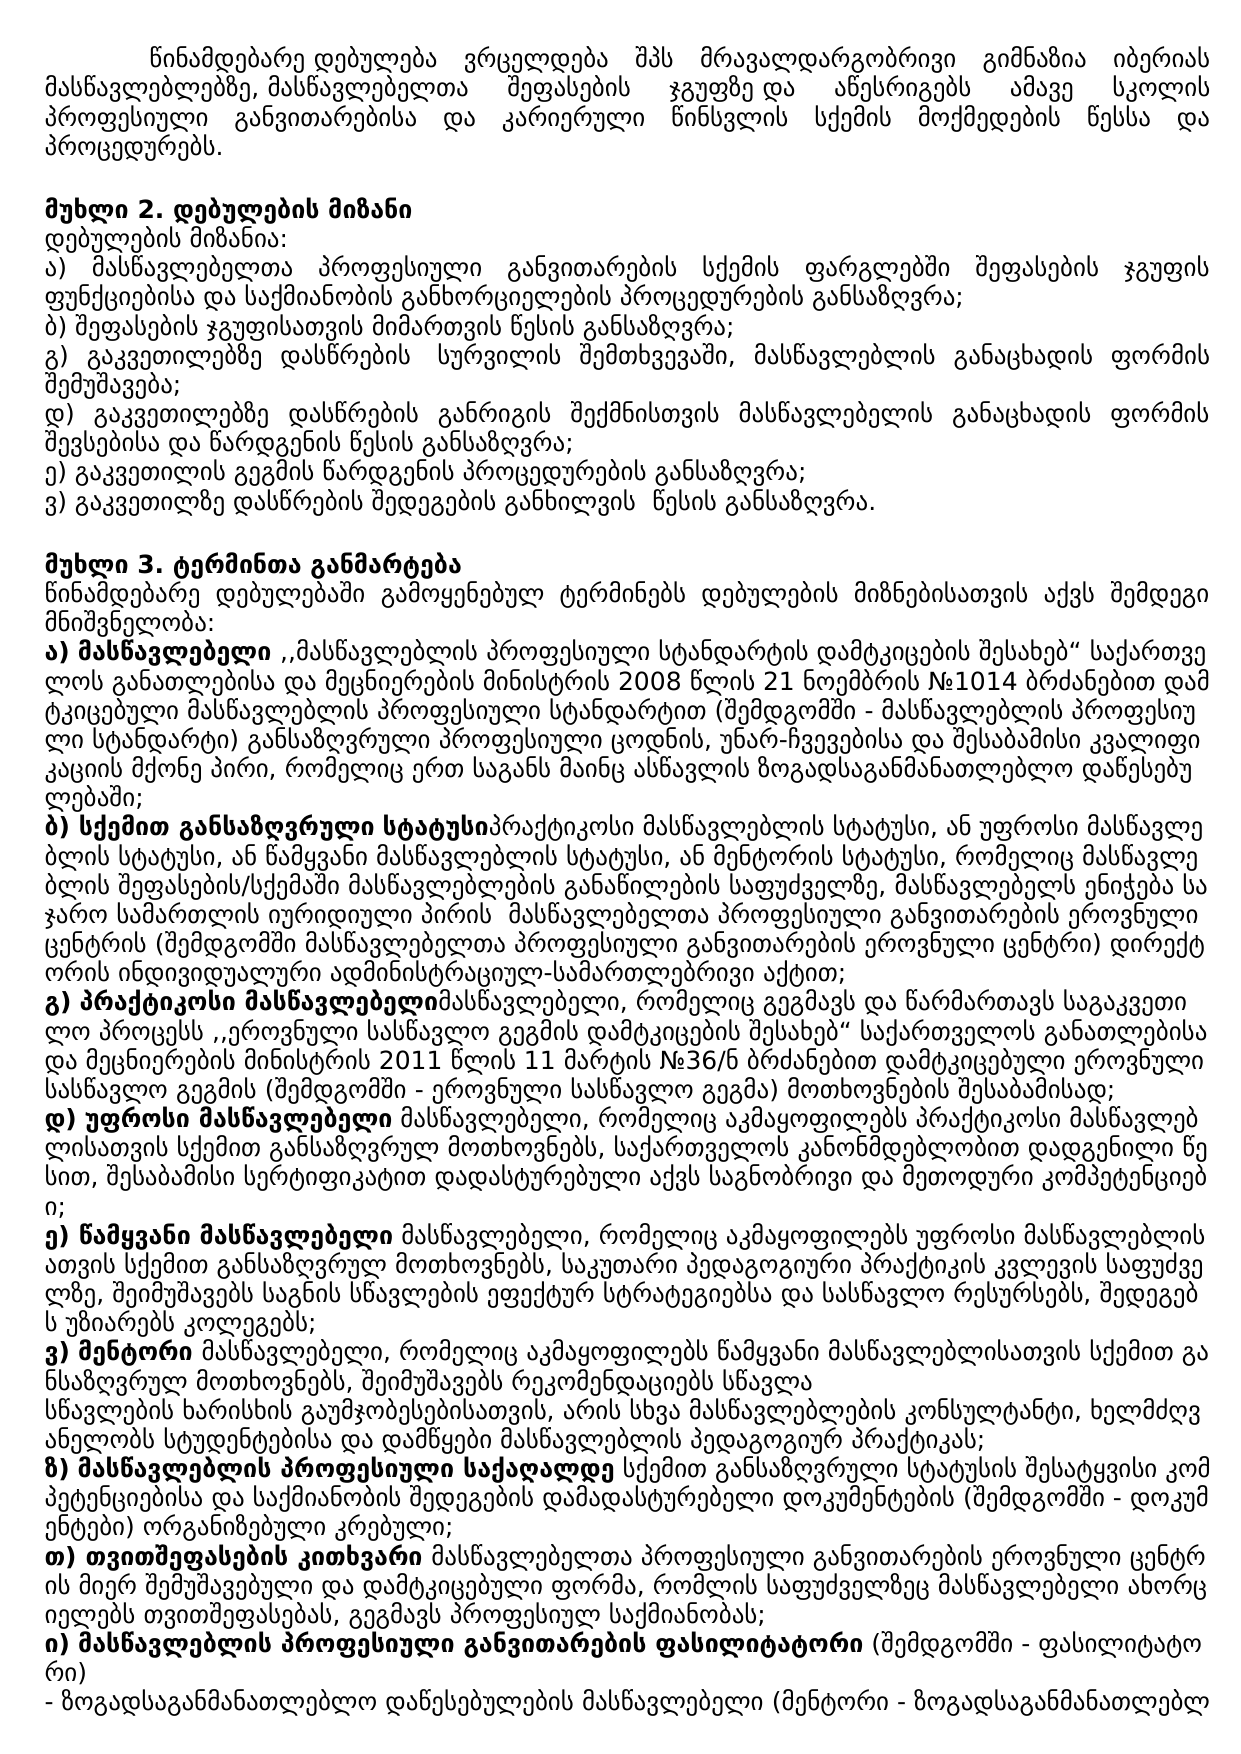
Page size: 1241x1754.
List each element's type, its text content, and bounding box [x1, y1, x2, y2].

text ა) მასწავლებელი ,,მასწავლებლის პროფესიული სტანდარტის დამტკიცების შესახებ“ საქართველოს განათლებისა და მეცნიერების მინისტრის 2008 წლის 21 ნოემბრის №1014 ბრძანებით დამტკიცებული მასწავლებლის პროფესიული სტანდარტით (შემდგომში - მასწავლებლის პროფესიული სტანდარტი) განსაზღვრული პროფესიული ცოდნის, უნარ-ჩვევებისა და შესაბამისი კვალიფიკაციის მქონე პირი, რომელიც ერთ საგანს მაინც ასწავლის ზოგადსაგანმანათლებლო დაწესებულებაში; [44, 637, 1211, 812]
text წინამდებარე დებულება ვრცელდება შპს მრავალდარგობრივი გიმნაზია იბერიას მასწავლებლებზე, მასწავლებელთა შეფასების ჯგუფზე და აწესრიგებს ამავე სკოლის პროფესიული განვითარებისა და კარიერული წინსვლის სქემის მოქმედების წესსა და პროცედურებს. [44, 44, 1211, 161]
text ა) მასწავლებელთა პროფესიული განვითარების სქემის ფარგლებში შეფასების ჯგუფის ფუნქციებისა და საქმიანობის განხორციელების პროცედურების განსაზღვრა; [44, 253, 1211, 312]
text ვ) გაკვეთილზე დასწრების შედეგების განხილვის წესის განსაზღვრა. [44, 487, 1211, 516]
text ე) გაკვეთილის გეგმის წარდგენის პროცედურების განსაზღვრა; [44, 458, 1211, 487]
text დ) გაკვეთილებზე დასწრების განრიგის შექმნისთვის მასწავლებელის განაცხადის ფორმის შევსებისა და წარდგენის წესის განსაზღვრა; [44, 399, 1211, 458]
text ბ) შეფასების ჯგუფისათვის მიმართვის წესის განსაზღვრა; [44, 312, 1211, 341]
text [44, 1629, 1211, 1717]
text დებულების მიზანია: [44, 224, 1211, 253]
text ბ) სქემით განსაზღვრული სტატუსიპრაქტიკოსი მასწავლებლის სტატუსი, ან უფროსი მასწავლებლის სტატუსი, ან წამყვანი მასწავლებლის სტატუსი, ან მენტორის სტატუსი, რომელიც მასწავლებლის შეფასების/სქემაში მასწავლებლების განაწილების საფუძველზე, მასწავლებელს ენიჭება საჯარო სამართლის იურიდიული პირის მასწავლებელთა პროფესიული განვითარების ეროვნული ცენტრის (შემდგომში მასწავლებელთა პროფესიული განვითარების ეროვნული ცენტრი) დირექტორის ინდივიდუალური ადმინისტრაციულ-სამართლებრივი აქტით; [44, 812, 1211, 987]
text მუხლი 3. ტერმინთა განმარტება [44, 550, 1211, 579]
text ე) წამყვანი მასწავლებელი მასწავლებელი, რომელიც აკმაყოფილებს უფროსი მასწავლებლისათვის სქემით განსაზღვრულ მოთხოვნებს, საკუთარი პედაგოგიური პრაქტიკის კვლევის საფუძველზე, შეიმუშავებს საგნის სწავლების ეფექტურ სტრატეგიებსა და სასწავლო რესურსებს, შედეგებს უზიარებს კოლეგებს; [44, 1221, 1211, 1337]
text მუხლი 2. დებულების მიზანი [44, 195, 1211, 224]
text წინამდებარე დებულებაში გამოყენებულ ტერმინებს დებულების მიზნებისათვის აქვს შემდეგი მნიშვნელობა: [44, 579, 1211, 637]
text გ) პრაქტიკოსი მასწავლებელიმასწავლებელი, რომელიც გეგმავს და წარმართავს საგაკვეთილო პროცესს ,,ეროვნული სასწავლო გეგმის დამტკიცების შესახებ“ საქართველოს განათლებისა და მეცნიერების მინისტრის 2011 წლის 11 მარტის №36/ნ ბრძანებით დამტკიცებული ეროვნული სასწავლო გეგმის (შემდგომში - ეროვნული სასწავლო გეგმა) მოთხოვნების შესაბამისად; [44, 987, 1211, 1104]
text ვ) მენტორი მასწავლებელი, რომელიც აკმაყოფილებს წამყვანი მასწავლებლისათვის სქემით განსაზღვრულ მოთხოვნებს, შეიმუშავებს რეკომენდაციებს სწავლა სწავლების ხარისხის გაუმჯობესებისათვის, არის სხვა მასწავლებლების კონსულტანტი, ხელმძღვანელობს სტუდენტებისა და დამწყები მასწავლებლის პედაგოგიურ პრაქტიკას; [44, 1337, 1211, 1454]
text დ) უფროსი მასწავლებელი მასწავლებელი, რომელიც აკმაყოფილებს პრაქტიკოსი მასწავლებლისათვის სქემით განსაზღვრულ მოთხოვნებს, საქართველოს კანონმდებლობით დადგენილი წესით, შესაბამისი სერტიფიკატით დადასტურებული აქვს საგნობრივი და მეთოდური კომპეტენციები; [44, 1104, 1211, 1221]
text გ) გაკვეთილებზე დასწრების სურვილის შემთხვევაში, მასწავლებლის განაცხადის ფორმის შემუშავება; [44, 341, 1211, 399]
text თ) თვითშეფასების კითხვარი მასწავლებელთა პროფესიული განვითარების ეროვნული ცენტრის მიერ შემუშავებული და დამტკიცებული ფორმა, რომლის საფუძველზეც მასწავლებელი ახორციელებს თვითშეფასებას, გეგმავს პროფესიულ საქმიანობას; [44, 1542, 1211, 1629]
text ზ) მასწავლებლის პროფესიული საქაღალდე სქემით განსაზღვრული სტატუსის შესატყვისი კომპეტენციებისა და საქმიანობის შედეგების დამადასტურებელი დოკუმენტების (შემდგომში - დოკუმენტები) ორგანიზებული კრებული; [44, 1454, 1211, 1542]
